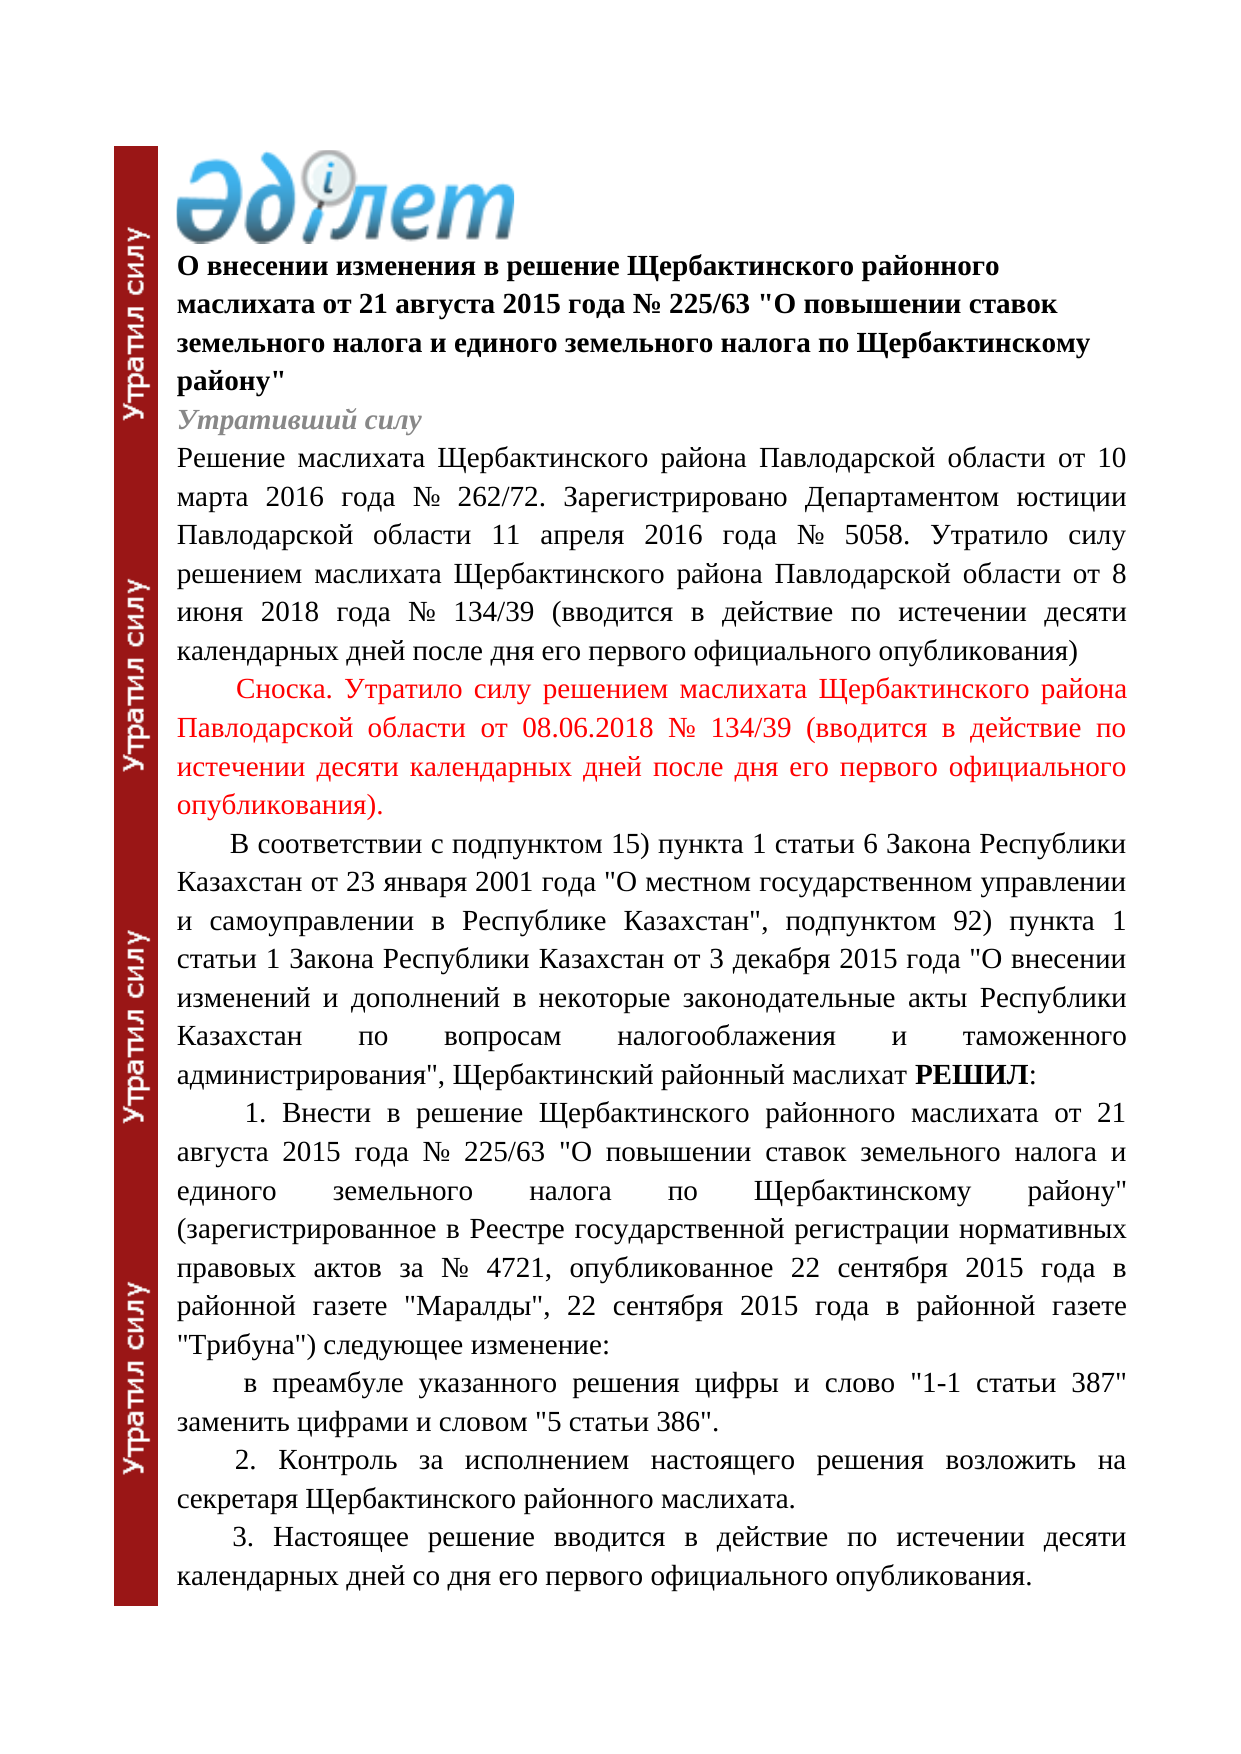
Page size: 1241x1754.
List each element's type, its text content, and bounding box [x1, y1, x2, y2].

picture [176, 150, 515, 244]
text 1. Внести в решение Щербактинского районного маслихата от 21 августа 2015 года № 225/63 "О повышении ставок земельного налога и единого земельного налога по Щербактинскому району" (зарегистрированное в Реестре государственной регистрации нормативных правовых актов за № 4721, опубликованное 22 сентября 2015 года в районной газете "Маралды", 22 сентября 2015 года в районной газете "Трибуна") следующее изменение: [112, 1096, 1128, 1360]
text В соответствии с подпунктом 15) пункта 1 статьи 6 Закона Республики Казахстан от 23 января 2001 года "О местном государственном управлении и самоуправлении в Республике Казахстан", подпунктом 92) пункта 1 статьи 1 Закона Республики Казахстан от 3 декабря 2015 года "О внесении изменений и дополнений в некоторые законодательные акты Республики Казахстан по вопросам налогооблажения и таможенного администрирования", Щербактинский районный маслихат РЕШИЛ: [112, 826, 1128, 1091]
picture [114, 146, 158, 248]
picture [114, 1437, 158, 1442]
picture [114, 435, 158, 440]
picture [114, 821, 158, 826]
text в преамбуле указанного решения цифры и слово "1-1 статьи 387" заменить цифрами и словом "5 статьи 386". [112, 1365, 1128, 1437]
picture [114, 397, 158, 402]
picture [114, 1514, 158, 1519]
picture [114, 1091, 158, 1096]
text Утративший силу [112, 402, 1128, 435]
text Решение маслихата Щербактинского района Павлодарской области от 10 марта 2016 года № 262/72. Зарегистрировано Департаментом юстиции Павлодарской области 11 апреля 2016 года № 5058. Утратило силу решением маслихата Щербактинского района Павлодарской области от 8 июня 2018 года № 134/39 (вводится в действие по истечении десяти календарных дней после дня его первого официального опубликования) [112, 440, 1128, 667]
picture [114, 1360, 158, 1365]
text 2. Контроль за исполнением настоящего решения возложить на секретаря Щербактинского районного маслихата. [112, 1442, 1128, 1514]
text 3. Настоящее решение вводится в действие по истечении десяти календарных дней со дня его первого официального опубликования. [112, 1519, 1128, 1592]
picture [114, 1592, 158, 1606]
text Сноска. Утратило силу решением маслихата Щербактинского района Павлодарской области от 08.06.2018 № 134/39 (вводится в действие по истечении десяти календарных дней после дня его первого официального опубликования). [112, 672, 1128, 821]
picture [114, 667, 158, 672]
text О внесении изменения в решение Щербактинского районного маслихата от 21 августа 2015 года № 225/63 "О повышении ставок земельного налога и единого земельного налога по Щербактинскому району" [112, 248, 1128, 397]
